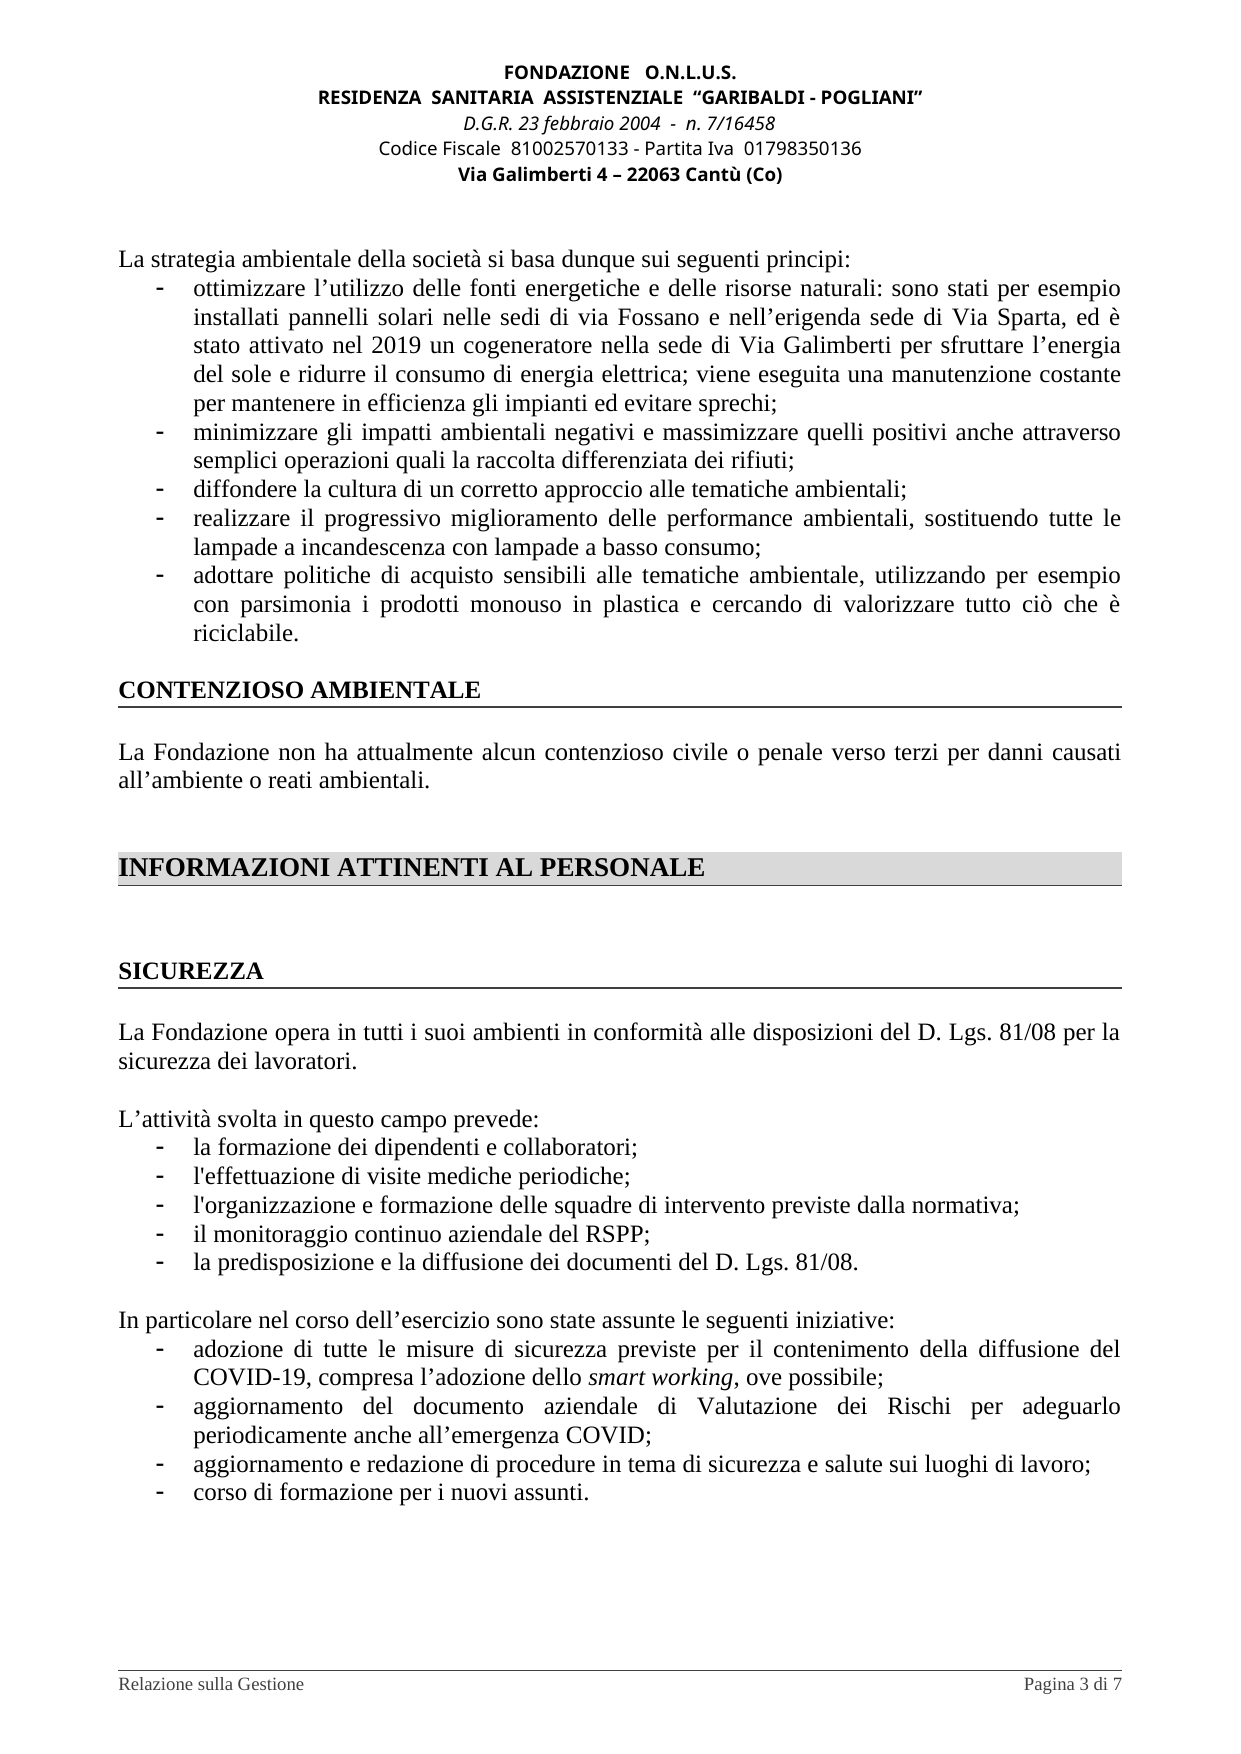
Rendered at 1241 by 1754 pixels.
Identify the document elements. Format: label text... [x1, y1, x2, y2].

text In particolare nel corso dell’esercizio sono state assunte le seguenti iniziative: [118, 1305, 1122, 1334]
text La Fondazione non ha attualmente alcun contenzioso civile o penale verso terzi per danni causati all’ambiente o reati ambientali. [118, 737, 1122, 794]
list il monitoraggio continuo aziendale del RSPP; [156, 1219, 1122, 1247]
list adottare politiche di acquisto sensibili alle tematiche ambientale, utilizzando per esempio con parsimonia i prodotti monouso in plastica e cercando di valorizzare tutto ciò che è riciclabile. [156, 560, 1122, 647]
text La strategia ambientale della società si basa dunque sui seguenti principi: [118, 244, 1122, 273]
list l'organizzazione e formazione delle squadre di intervento previste dalla normativa; [156, 1190, 1122, 1219]
text L’attività svolta in questo campo prevede: [118, 1104, 1122, 1132]
list la formazione dei dipendenti e collaboratori; [156, 1132, 1122, 1161]
subtitle SICUREZZA [118, 956, 1122, 987]
subtitle CONTENZIOSO AMBIENTALE [118, 675, 1122, 706]
list la predisposizione e la diffusione dei documenti del D. Lgs. 81/08. [156, 1247, 1122, 1276]
list ottimizzare l’utilizzo delle fonti energetiche e delle risorse naturali: sono stati per esempio installati pannelli solari nelle sedi di via Fossano e nell’erigenda sede di Via Sparta, ed è stato attivato nel 2019 un cogeneratore nella sede di Via Galimberti per sfruttare l’energia del sole e ridurre il consumo di energia elettrica; viene eseguita una manutenzione costante per mantenere in efficienza gli impianti ed evitare sprechi; [156, 273, 1122, 417]
list aggiornamento e redazione di procedure in tema di sicurezza e salute sui luoghi di lavoro; [156, 1449, 1122, 1477]
list l'effettuazione di visite mediche periodiche; [156, 1161, 1122, 1190]
list minimizzare gli impatti ambientali negativi e massimizzare quelli positivi anche attraverso semplici operazioni quali la raccolta differenziata dei rifiuti; [156, 417, 1122, 474]
list aggiornamento del documento aziendale di Valutazione dei Rischi per adeguarlo periodicamente anche all’emergenza COVID; [156, 1391, 1122, 1449]
subtitle INFORMAZIONI ATTINENTI AL PERSONALE [118, 852, 1122, 885]
list adozione di tutte le misure di sicurezza previste per il contenimento della diffusione del COVID-19, compresa l’adozione dello smart working, ove possibile; [156, 1334, 1122, 1391]
text La Fondazione opera in tutti i suoi ambienti in conformità alle disposizioni del D. Lgs. 81/08 per la sicurezza dei lavoratori. [118, 1017, 1122, 1075]
list diffondere la cultura di un corretto approccio alle tematiche ambientali; [156, 474, 1122, 503]
list corso di formazione per i nuovi assunti. [156, 1477, 1122, 1506]
list realizzare il progressivo miglioramento delle performance ambientali, sostituendo tutte le lampade a incandescenza con lampade a basso consumo; [156, 503, 1122, 560]
